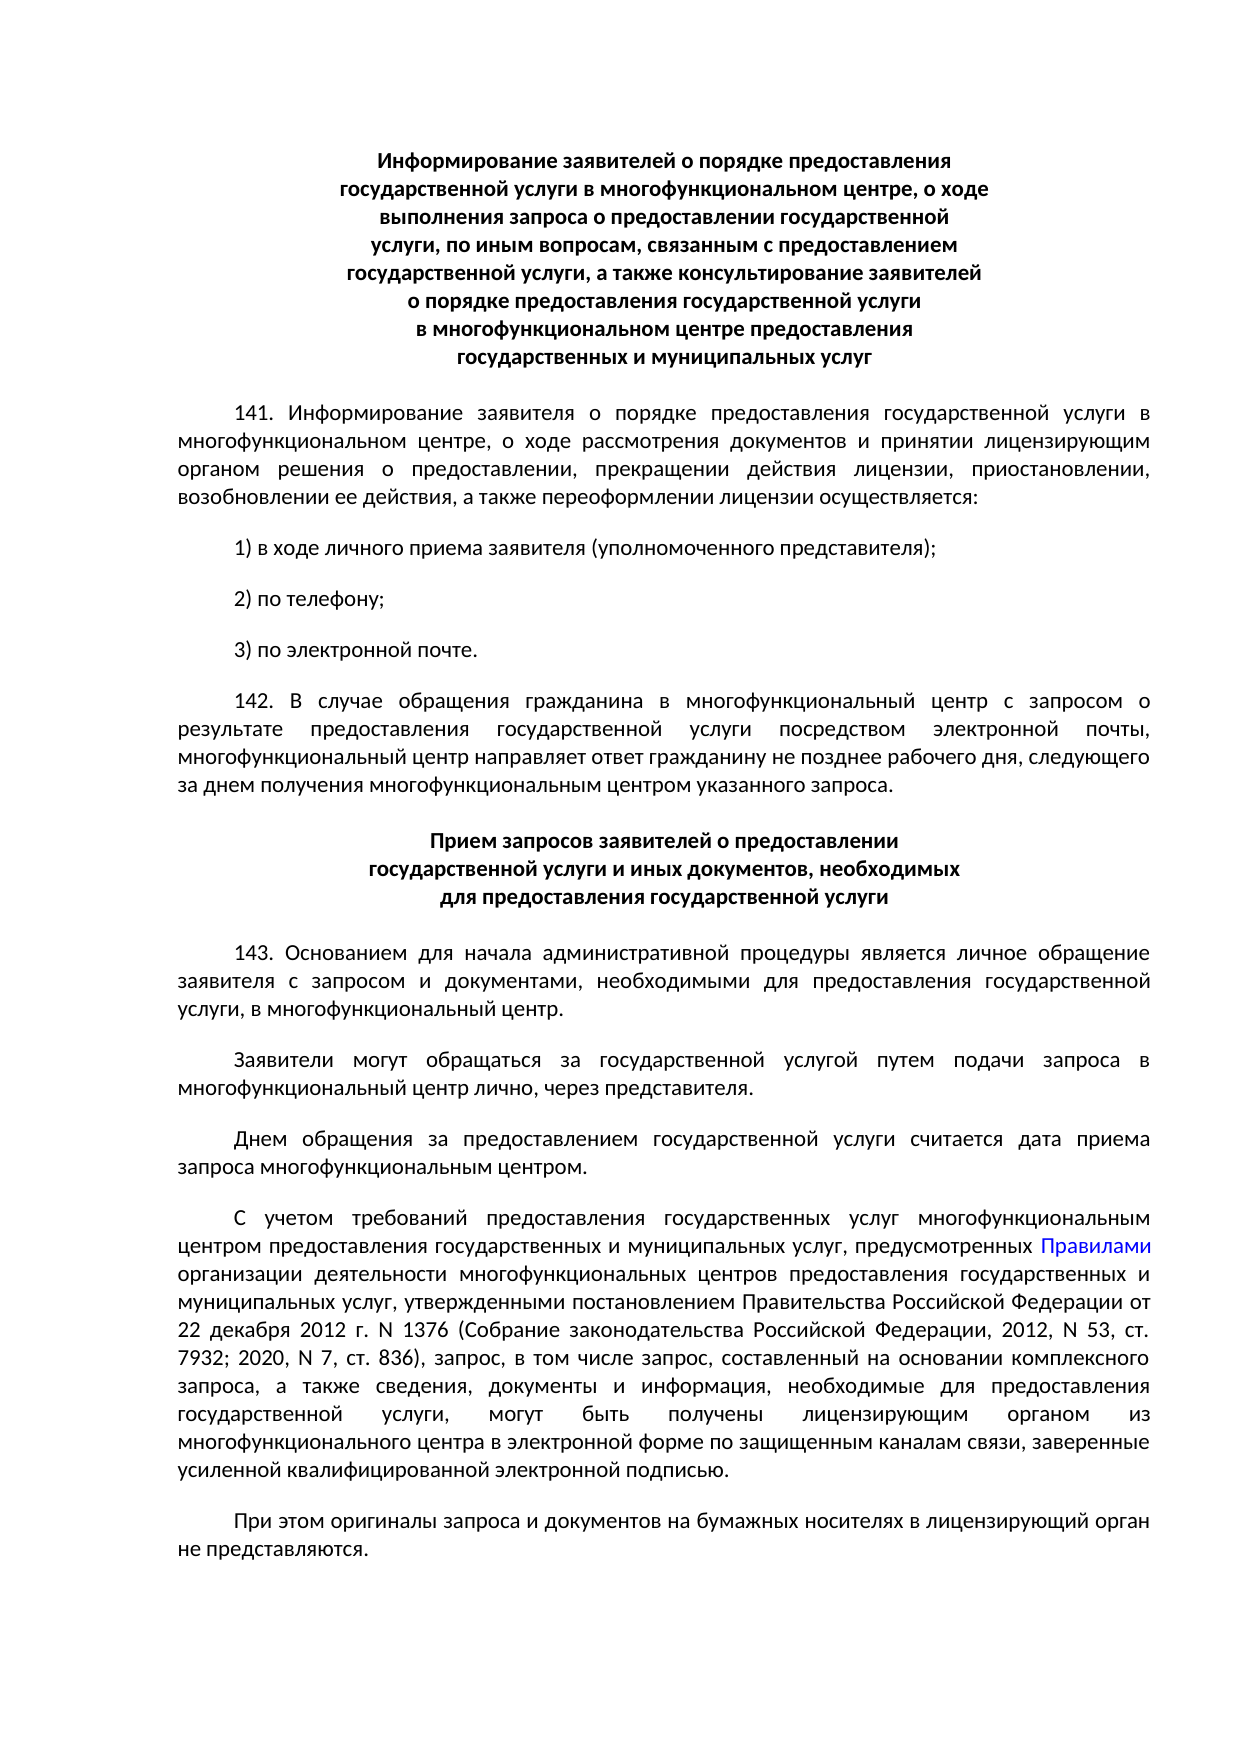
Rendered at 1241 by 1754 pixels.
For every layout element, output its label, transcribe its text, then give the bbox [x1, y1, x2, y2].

text 3) по электронной почте. [177, 635, 1152, 663]
title государственной услуги, а также консультирование заявителей [177, 258, 1152, 286]
title в многофункциональном центре предоставления [177, 314, 1152, 342]
text 141. Информирование заявителя о порядке предоставления государственной услуги в многофункциональном центре, о ходе рассмотрения документов и принятии лицензирующим органом решения о предоставлении, прекращении действия лицензии, приостановлении, возобновлении ее действия, а также переоформлении лицензии осуществляется: [177, 398, 1152, 510]
title для предоставления государственной услуги [177, 882, 1152, 910]
title выполнения запроса о предоставлении государственной [177, 202, 1152, 230]
title государственной услуги и иных документов, необходимых [177, 854, 1152, 882]
text Днем обращения за предоставлением государственной услуги считается дата приема запроса многофункциональным центром. [177, 1124, 1152, 1180]
text Заявители могут обращаться за государственной услугой путем подачи запроса в многофункциональный центр лично, через представителя. [177, 1045, 1152, 1101]
title о порядке предоставления государственной услуги [177, 286, 1152, 314]
title услуги, по иным вопросам, связанным с предоставлением [177, 230, 1152, 258]
title государственной услуги в многофункциональном центре, о ходе [177, 174, 1152, 202]
text 2) по телефону; [177, 584, 1152, 612]
title государственных и муниципальных услуг [177, 342, 1152, 370]
text 1) в ходе личного приема заявителя (уполномоченного представителя); [177, 533, 1152, 561]
text 143. Основанием для начала административной процедуры является личное обращение заявителя с запросом и документами, необходимыми для предоставления государственной услуги, в многофункциональный центр. [177, 938, 1152, 1022]
title Прием запросов заявителей о предоставлении [177, 826, 1152, 854]
title Информирование заявителей о порядке предоставления [177, 146, 1152, 174]
text С учетом требований предоставления государственных услуг многофункциональным центром предоставления государственных и муниципальных услуг, предусмотренных Правилами организации деятельности многофункциональных центров предоставления государственных и муниципальных услуг, утвержденными постановлением Правительства Российской Федерации от 22 декабря 2012 г. N 1376 (Собрание законодательства Российской Федерации, 2012, N 53, ст. 7932; 2020, N 7, ст. 836), запрос, в том числе запрос, составленный на основании комплексного запроса, а также сведения, документы и информация, необходимые для предоставления государственной услуги, могут быть получены лицензирующим органом из многофункционального центра в электронной форме по защищенным каналам связи, заверенные усиленной квалифицированной электронной подписью. [177, 1203, 1152, 1483]
text При этом оригиналы запроса и документов на бумажных носителях в лицензирующий орган не представляются. [177, 1506, 1152, 1562]
text 142. В случае обращения гражданина в многофункциональный центр с запросом о результате предоставления государственной услуги посредством электронной почты, многофункциональный центр направляет ответ гражданину не позднее рабочего дня, следующего за днем получения многофункциональным центром указанного запроса. [177, 686, 1152, 798]
